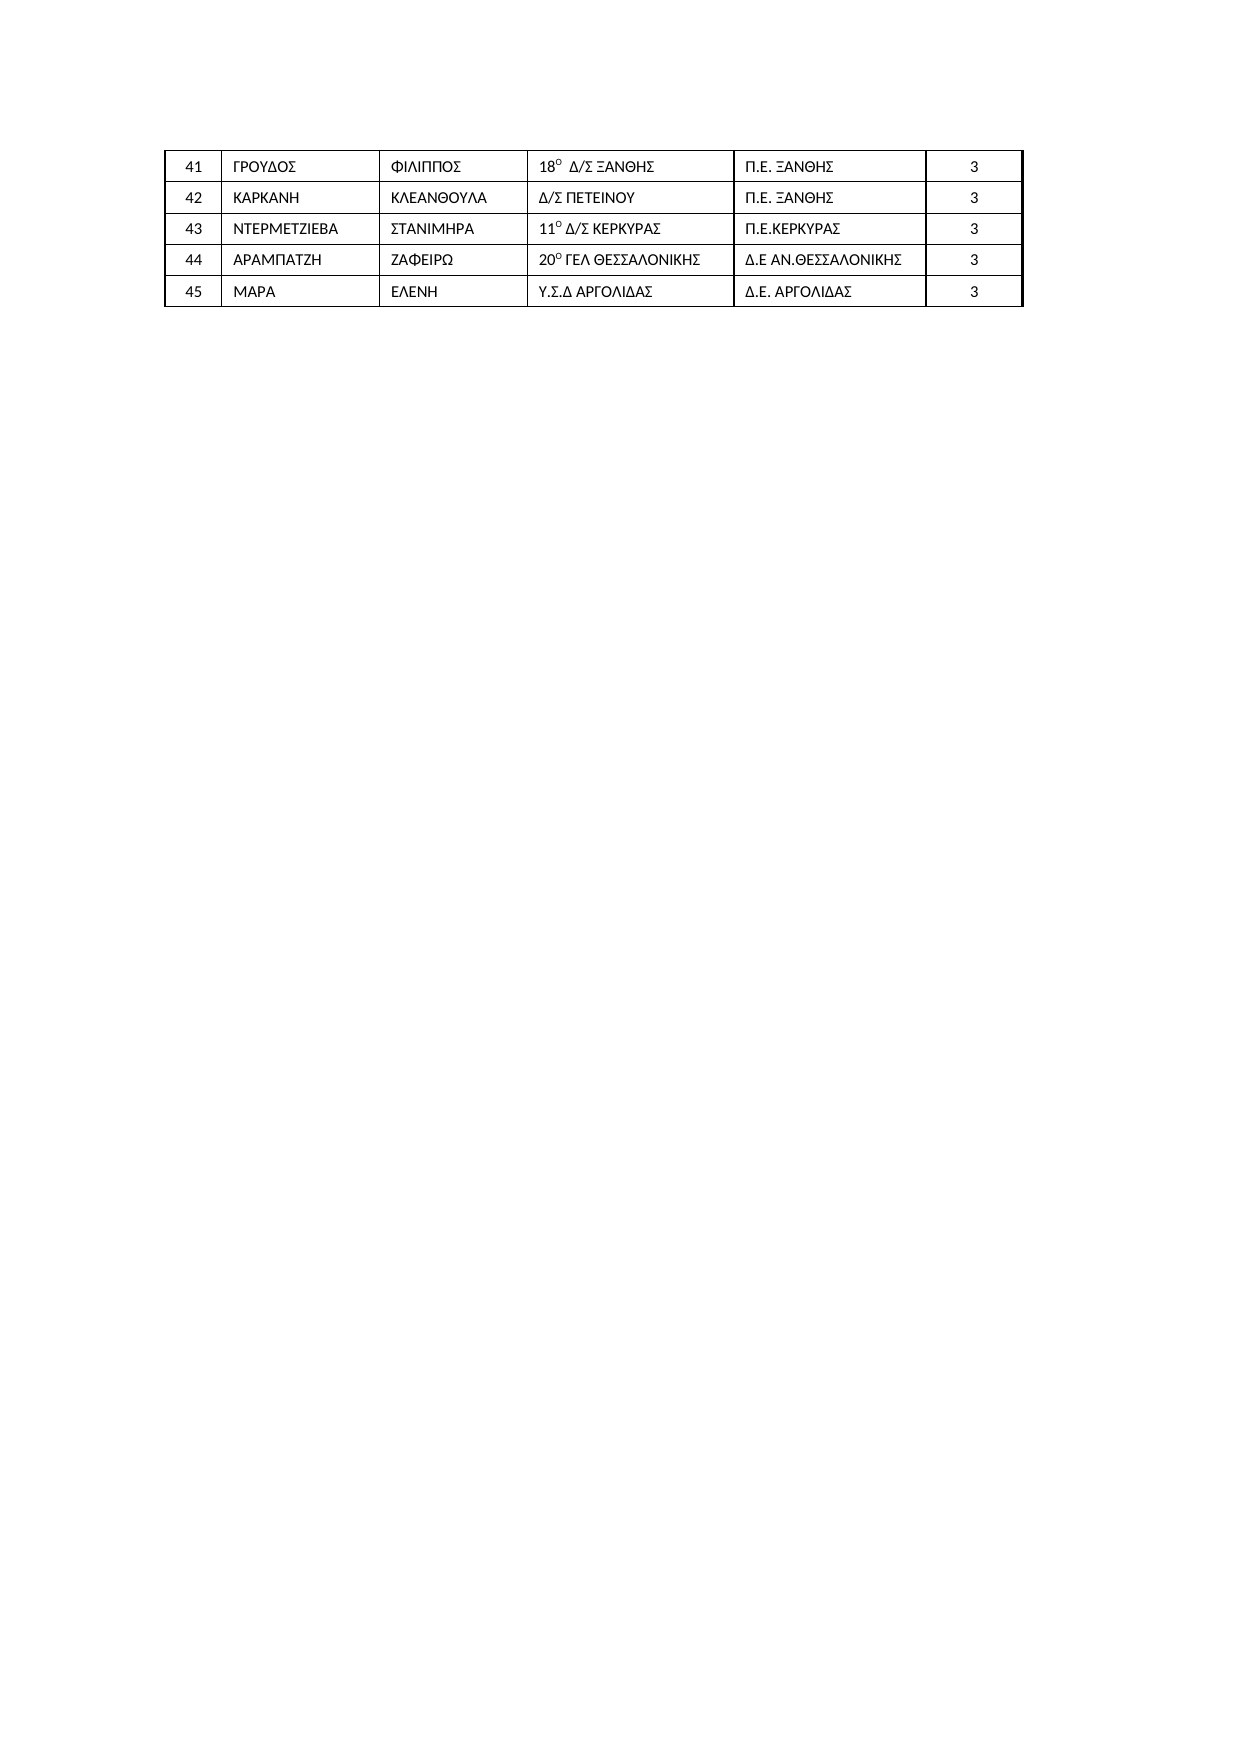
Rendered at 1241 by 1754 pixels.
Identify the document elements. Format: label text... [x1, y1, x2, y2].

table_cell ΚΛΕΑΝΘΟΥΛΑ [380, 182, 527, 212]
table_cell 42 [166, 182, 221, 212]
table_cell ΚΑΡΚΑΝΗ [222, 182, 379, 212]
table_cell 41 [166, 151, 221, 181]
table_cell ΝΤΕΡΜΕΤΖΙΕΒΑ [222, 214, 379, 244]
table_cell Δ.Ε ΑΝ.ΘΕΣΣΑΛΟΝΙΚΗΣ [735, 245, 925, 275]
table_cell Δ.Ε. ΑΡΓΟΛΙΔΑΣ [735, 276, 925, 306]
table_cell Π.Ε. ΞΑΝΘΗΣ [735, 151, 925, 181]
table_cell ΕΛΕΝΗ [380, 276, 527, 306]
table_cell Υ.Σ.Δ ΑΡΓΟΛΙΔΑΣ [528, 276, 733, 306]
table_cell ΣΤΑΝΙΜΗΡΑ [380, 214, 527, 244]
table_cell 43 [166, 214, 221, 244]
table_cell 18Ο Δ/Σ ΞΑΝΘΗΣ [528, 151, 733, 181]
table_cell 3 [927, 151, 1021, 181]
table_cell 45 [166, 276, 221, 306]
table_cell 44 [166, 245, 221, 275]
table_cell Δ/Σ ΠΕΤΕΙΝΟΥ [528, 182, 733, 212]
table_cell 3 [927, 214, 1021, 244]
table_cell ΓΡΟΥΔΟΣ [222, 151, 379, 181]
table_cell 3 [927, 245, 1021, 275]
table_cell ΜΑΡΑ [222, 276, 379, 306]
table_cell ΦΙΛΙΠΠΟΣ [380, 151, 527, 181]
table_cell ΑΡΑΜΠΑΤΖΗ [222, 245, 379, 275]
table_cell 3 [927, 276, 1021, 306]
table_cell 3 [927, 182, 1021, 212]
table_cell Π.Ε. ΞΑΝΘΗΣ [735, 182, 925, 212]
table_cell 11Ο Δ/Σ ΚΕΡΚΥΡΑΣ [528, 214, 733, 244]
table_cell ΖΑΦΕΙΡΩ [380, 245, 527, 275]
table_cell Π.Ε.ΚΕΡΚΥΡΑΣ [735, 214, 925, 244]
table_cell 20Ο ΓΕΛ ΘΕΣΣΑΛΟΝΙΚΗΣ [528, 245, 733, 275]
